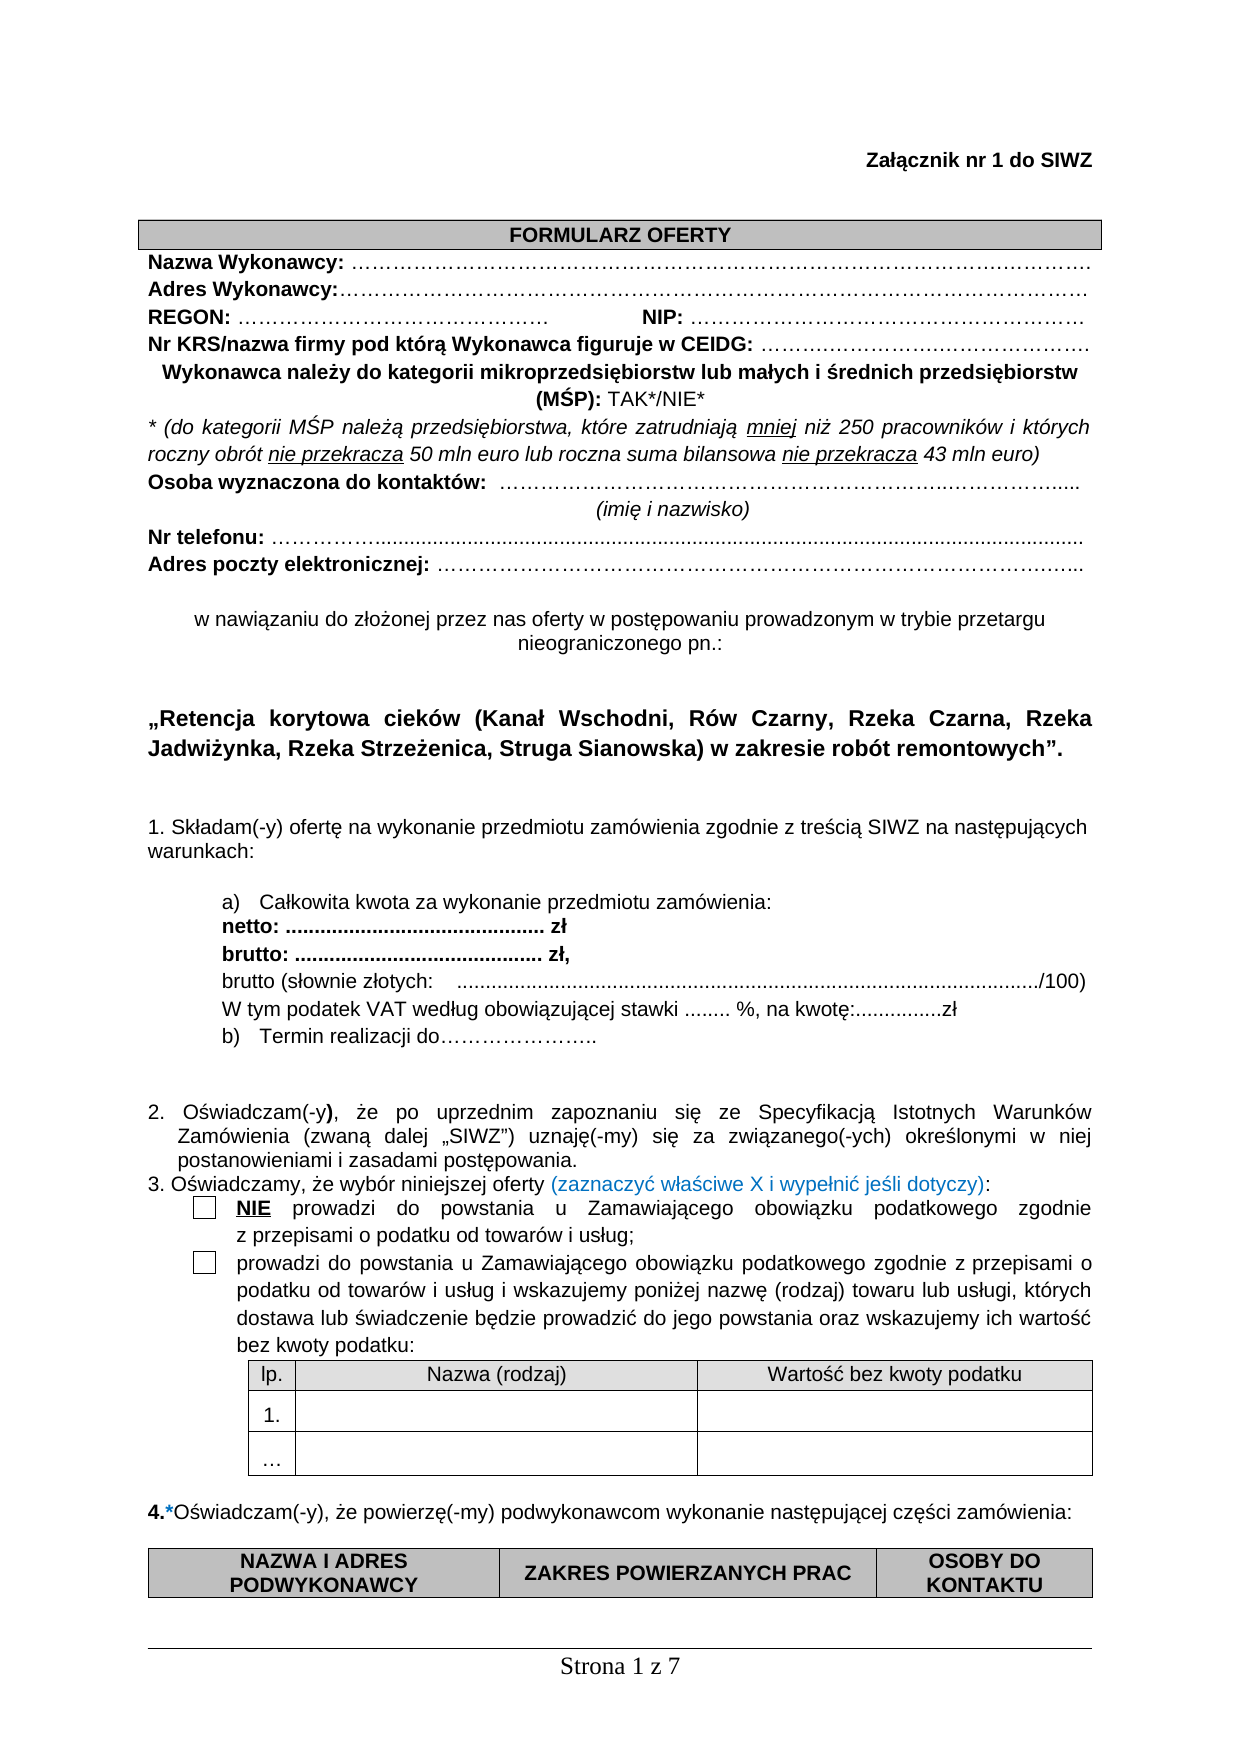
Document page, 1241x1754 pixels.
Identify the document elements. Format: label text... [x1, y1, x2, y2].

text Załącznik nr 1 do SIWZ [148, 148, 1092, 172]
text Osoba wyznaczona do kontaktów: ………………………………………………………..……………..... [148, 470, 1092, 494]
text „Retencja korytowa cieków (Kanał Wschodni, Rów Czarny, Rzeka Czarna, Rzeka Jadwiżynka, Rzeka Strzeżenica, Struga Sianowska) w zakresie robót remontowych”. [148, 705, 1092, 761]
list Termin realizacji do………………….. [222, 1024, 1092, 1048]
table_header NAZWA I ADRES PODWYKONAWCY [149, 1549, 499, 1597]
table_header OSOBY DO KONTAKTU [877, 1549, 1092, 1597]
table_cell 1. [249, 1391, 295, 1431]
text FORMULARZ OFERTY [139, 221, 1101, 249]
text brutto (słownie złotych: ...................................................................................................../100) [222, 969, 1092, 993]
text * (do kategorii MŚP należą przedsiębiorstwa, które zatrudniają mniej niż 250 pracowników i których roczny obrót nie przekracza 50 mln euro lub roczna suma bilansowa nie przekracza 43 mln euro) [148, 415, 1092, 466]
list Składam(-y) ofertę na wykonanie przedmiotu zamówienia zgodnie z treścią SIWZ na następujących warunkach: [148, 815, 1092, 863]
text 2. Oświadczam(-y), że po uprzednim zapoznaniu się ze Specyfikacją Istotnych Warunków Zamówienia (zwaną dalej „SIWZ”) uznaję(-my) się za związanego(-ych) określonymi w niej postanowieniami i zasadami postępowania. [148, 1099, 1092, 1171]
table_cell … [249, 1432, 295, 1475]
text REGON: ……………………………………… NIP: ………………………………………………… [148, 305, 1092, 329]
table_header Wartość bez kwoty podatku [698, 1361, 1092, 1390]
list Całkowita kwota za wykonanie przedmiotu zamówienia: [222, 890, 1092, 914]
text Nr KRS/nazwa firmy pod którą Wykonawca figuruje w CEIDG: ……….…………….…………………. [148, 332, 1092, 356]
text Nazwa Wykonawcy: ………………………………………………………………………………….…………. [148, 250, 1092, 274]
table_header lp. [249, 1361, 295, 1390]
table_cell [296, 1391, 697, 1431]
text netto: ............................................. zł [222, 914, 1092, 938]
text 3. Oświadczamy, że wybór niniejszej oferty (zaznaczyć właściwe X i wypełnić jeśli dotyczy): [148, 1171, 1092, 1195]
text NIE prowadzi do powstania u Zamawiającego obowiązku podatkowego zgodnie z przepisami o podatku od towarów i usług; [192, 1195, 1092, 1247]
text (imię i nazwisko) [148, 497, 1092, 521]
text brutto: ........................................... zł, [222, 942, 1092, 966]
table_cell [698, 1391, 1092, 1431]
text w nawiązaniu do złożonej przez nas oferty w postępowaniu prowadzonym w trybie przetargu nieograniczonego pn.: [148, 607, 1092, 655]
text Wykonawca należy do kategorii mikroprzedsiębiorstw lub małych i średnich przedsiębiorstw (MŚP): TAK*/NIE* [148, 360, 1092, 411]
table_cell [296, 1432, 697, 1475]
text Nr telefonu: ……………........................................................................................................................... [148, 525, 1092, 549]
text 4.*Oświadczam(-y), że powierzę(-my) podwykonawcom wykonanie następującej części zamówienia: [148, 1500, 1092, 1524]
text Adres poczty elektronicznej: …………………………………………………………………………….…... [148, 552, 1092, 576]
table_cell [698, 1432, 1092, 1475]
text prowadzi do powstania u Zamawiającego obowiązku podatkowego zgodnie z przepisami o podatku od towarów i usług i wskazujemy poniżej nazwę (rodzaj) towaru lub usługi, których dostawa lub świadczenie będzie prowadzić do jego powstania oraz wskazujemy ich wartość bez kwoty podatku: [192, 1250, 1092, 1357]
table_header Nazwa (rodzaj) [296, 1361, 697, 1390]
text Adres Wykonawcy:……………………………………………………………………………………………… [148, 277, 1092, 301]
text W tym podatek VAT według obowiązującej stawki ........ %, na kwotę:...............zł [222, 997, 1092, 1021]
table_header ZAKRES POWIERZANYCH PRAC [500, 1549, 876, 1597]
